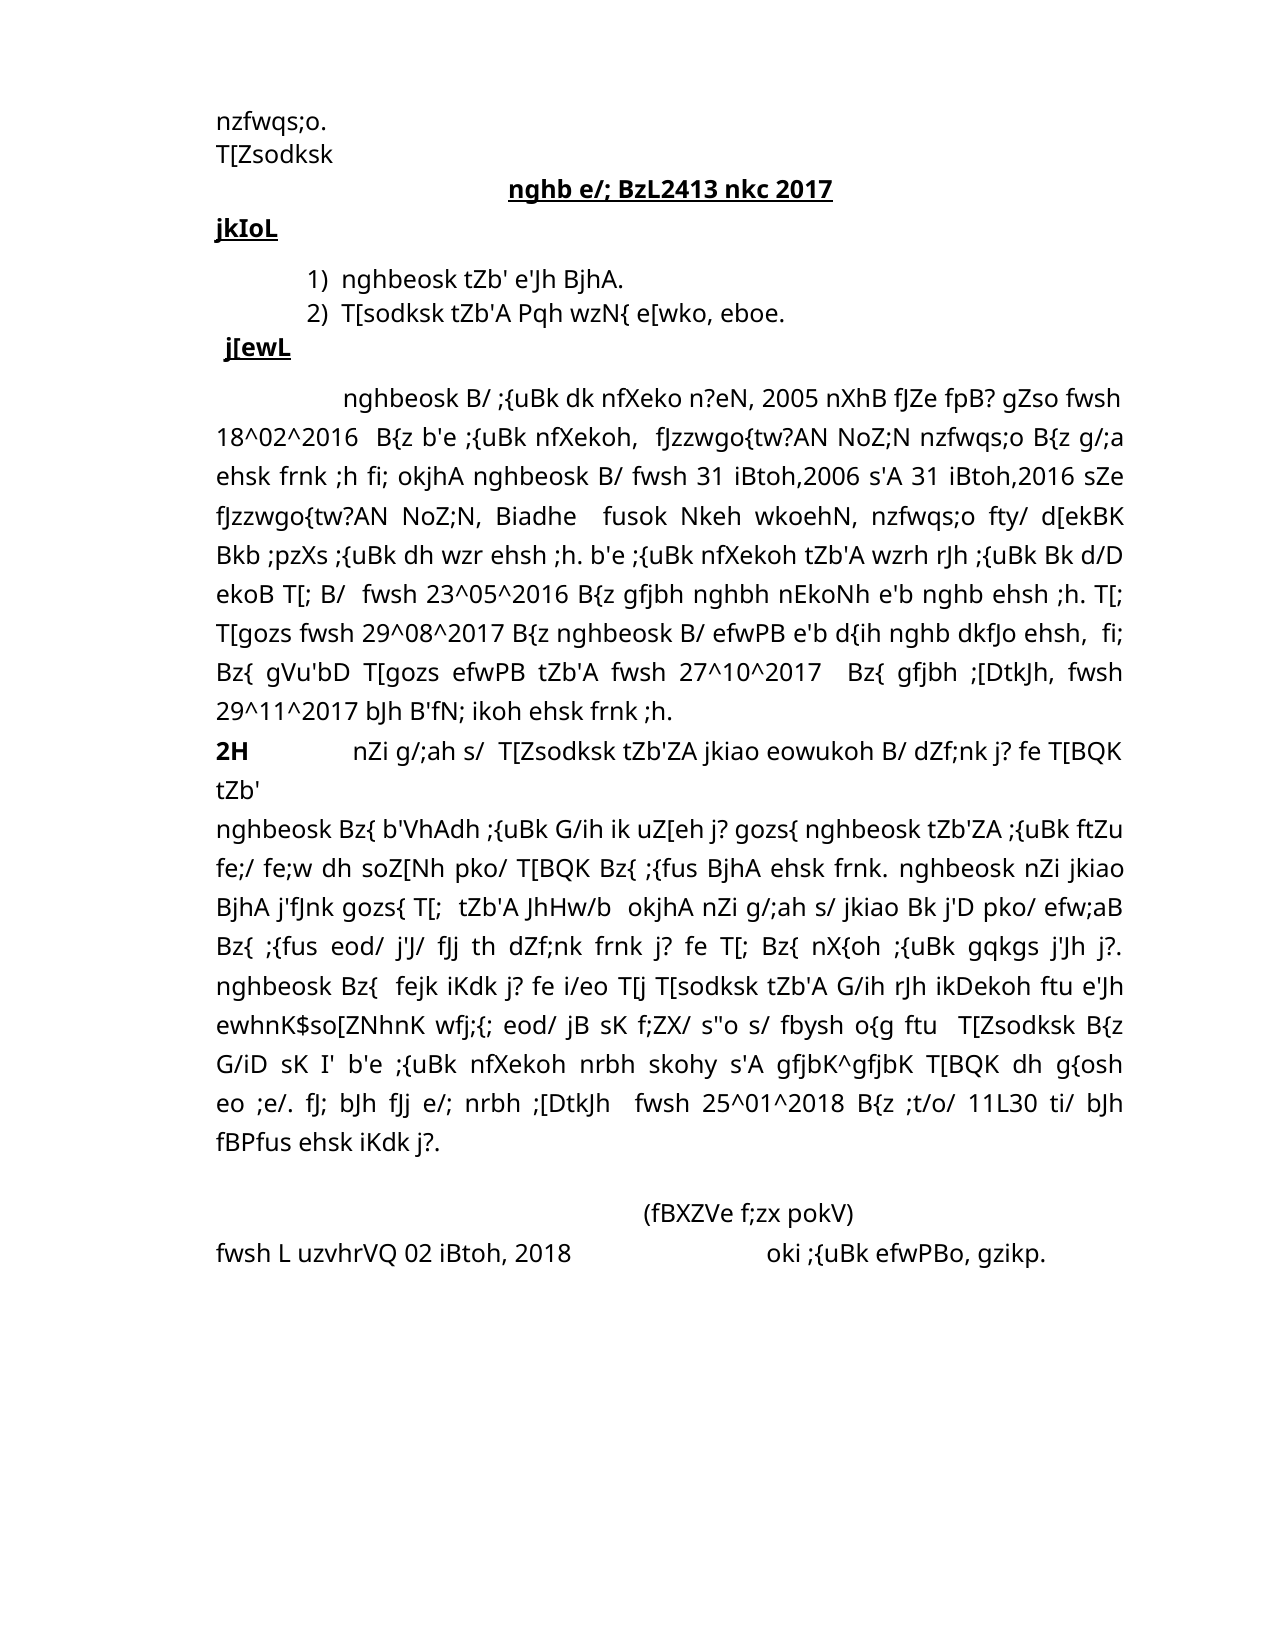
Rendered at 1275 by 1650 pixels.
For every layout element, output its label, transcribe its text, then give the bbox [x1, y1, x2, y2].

text 2) T[sodksk tZb'A Pqh wzN{ e[wko, eboe. [216, 296, 1125, 329]
text nzfwqs;o. T[Zsodksk [216, 103, 1125, 171]
text nghb e/; BzL2413 nkc 2017 [216, 171, 1125, 205]
text fwsh L uzvhrVQ 02 iBtoh, 2018 oki ;{uBk efwPBo, gzikp. [216, 1235, 1125, 1269]
text 1) nghbeosk tZb' e'Jh BjhA. [216, 261, 1125, 296]
text nghbeosk B/ ;{uBk dk nfXeko n?eN, 2005 nXhB fJZe fpB? gZso fwsh 18^02^2016 B{z b'e ;{uBk nfXekoh, fJzzwgo{tw?AN NoZ;N nzfwqs;o B{z g/;a ehsk frnk ;h fi; okjhA nghbeosk B/ fwsh 31 iBtoh,2006 s'A 31 iBtoh,2016 sZe fJzzwgo{tw?AN NoZ;N, Biadhe fusok Nkeh wkoehN, nzfwqs;o fty/ d[ekBK Bkb ;pzXs ;{uBk dh wzr ehsh ;h. b'e ;{uBk nfXekoh tZb'A wzrh rJh ;{uBk Bk d/D ekoB T[; B/ fwsh 23^05^2016 B{z gfjbh nghbh nEkoNh e'b nghb ehsh ;h. T[; T[gozs fwsh 29^08^2017 B{z nghbeosk B/ efwPB e'b d{ih nghb dkfJo ehsh, fi; Bz{ gVu'bD T[gozs efwPB tZb'A fwsh 27^10^2017 Bz{ gfjbh ;[DtkJh, fwsh 29^11^2017 bJh B'fN; ikoh ehsk frnk ;h. [216, 381, 1125, 728]
text jkIoL [216, 210, 1125, 244]
text (fBXZVe f;zx pokV) [216, 1196, 1125, 1230]
text nghbeosk Bz{ b'VhAdh ;{uBk G/ih ik uZ[eh j? gozs{ nghbeosk tZb'ZA ;{uBk ftZu fe;/ fe;w dh soZ[Nh pko/ T[BQK Bz{ ;{fus BjhA ehsk frnk. nghbeosk nZi jkiao BjhA j'fJnk gozs{ T[; tZb'A JhHw/b okjhA nZi g/;ah s/ jkiao Bk j'D pko/ efw;aB Bz{ ;{fus eod/ j'J/ fJj th dZf;nk frnk j? fe T[; Bz{ nX{oh ;{uBk gqkgs j'Jh j?. nghbeosk Bz{ fejk iKdk j? fe i/eo T[j T[sodksk tZb'A G/ih rJh ikDekoh ftu e'Jh ewhnK$so[ZNhnK wfj;{; eod/ jB sK f;ZX/ s"o s/ fbysh o{g ftu T[Zsodksk B{z G/iD sK I' b'e ;{uBk nfXekoh nrbh skohy s'A gfjbK^gfjbK T[BQK dh g{osh eo ;e/. fJ; bJh fJj e/; nrbh ;[DtkJh fwsh 25^01^2018 B{z ;t/o/ 11L30 ti/ bJh fBPfus ehsk iKdk j?. [216, 811, 1125, 1159]
list j[ewL [225, 329, 1125, 364]
text 2H nZi g/;ah s/ T[Zsodksk tZb'ZA jkiao eowukoh B/ dZf;nk j? fe T[BQK tZb' [216, 733, 1125, 806]
